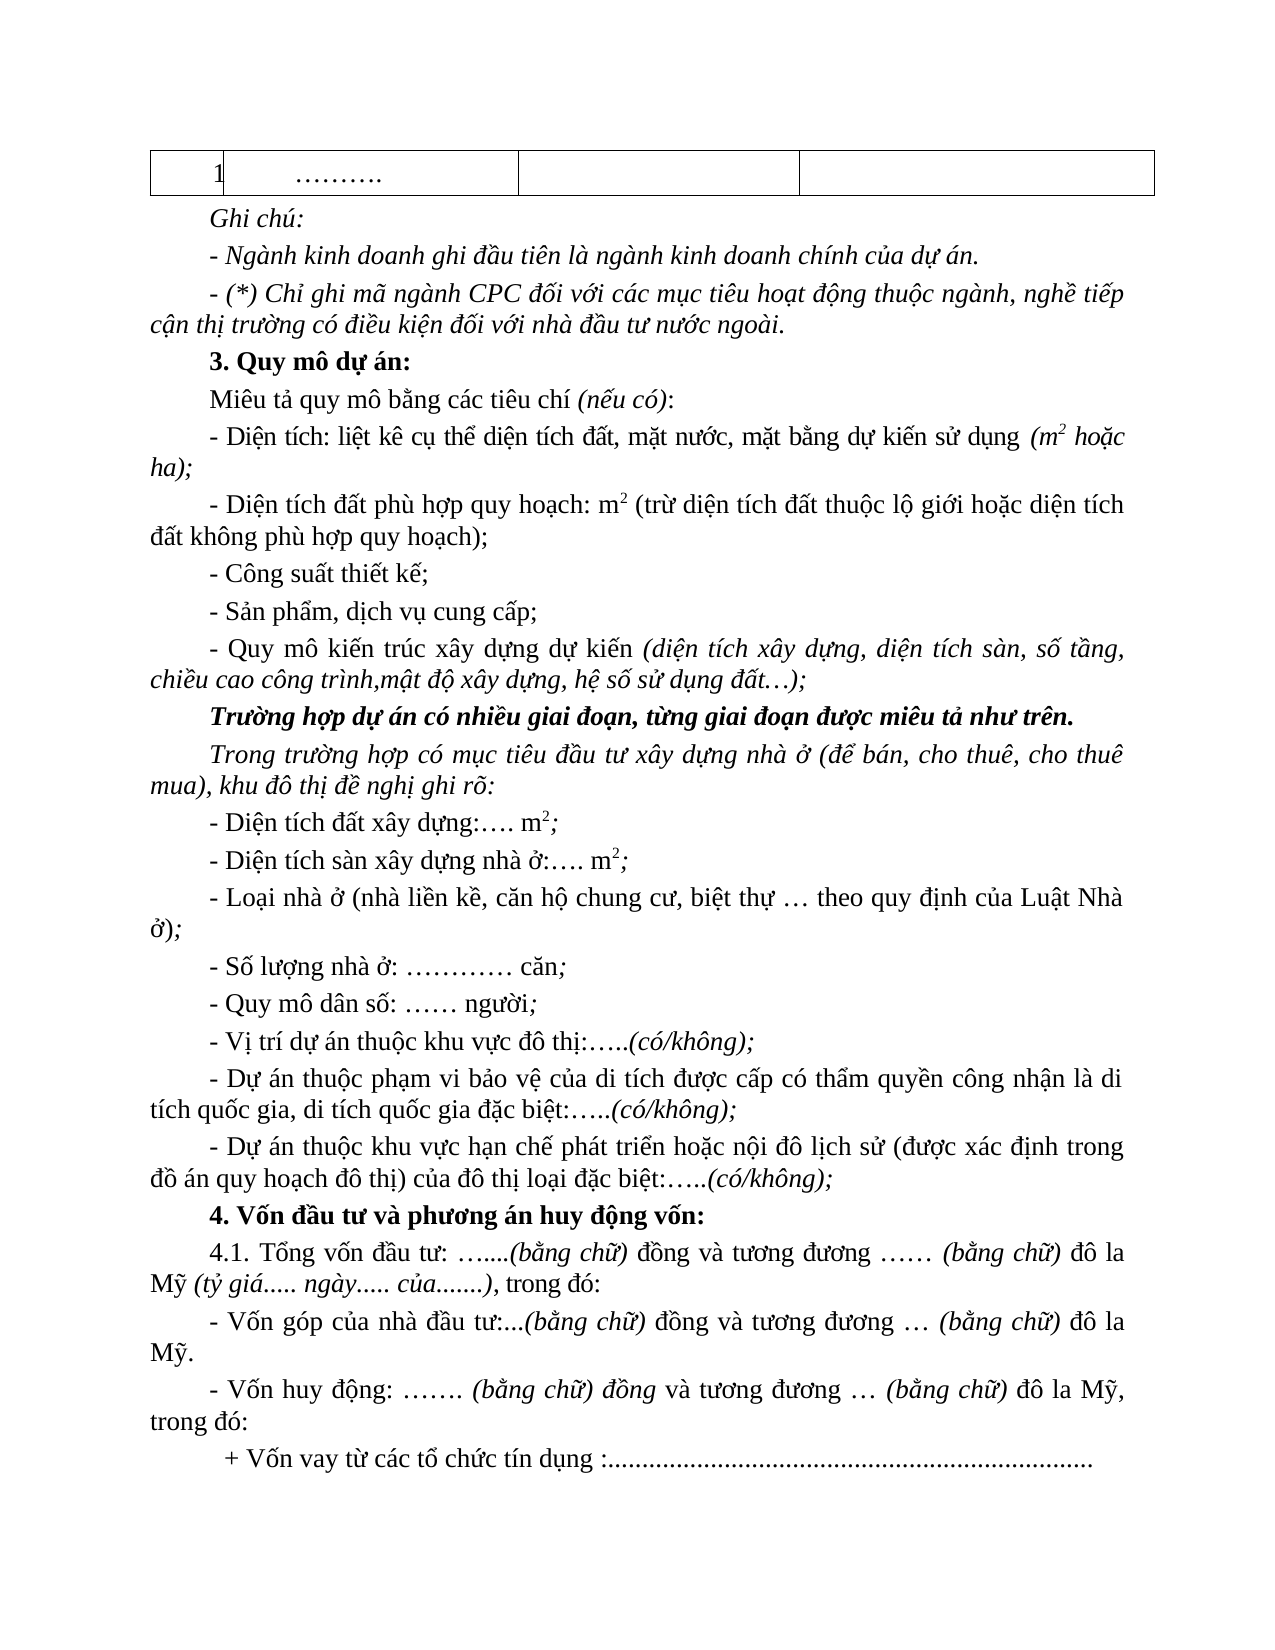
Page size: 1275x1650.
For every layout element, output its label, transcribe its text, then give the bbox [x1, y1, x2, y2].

text - Loại nhà ở (nhà liền kề, căn hộ chung cư, biệt thự … theo quy định của Luật Nhà ở); [150, 881, 1125, 943]
text 4.1. Tổng vốn đầu tư: …....(bằng chữ) đồng và tương đương …… (bằng chữ) đô la Mỹ (tỷ giá..... ngày..... của.......), trong đó: [150, 1236, 1125, 1299]
text - (*) Chỉ ghi mã ngành CPC đối với các mục tiêu hoạt động thuộc ngành, nghề tiếp cận thị trường có điều kiện đối với nhà đầu tư nước ngoài. [150, 277, 1125, 339]
text - Diện tích: liệt kê cụ thể diện tích đất, mặt nước, mặt bằng dự kiến sử dụng (m2 hoặc ha); [150, 420, 1125, 482]
text - Vốn góp của nhà đầu tư:...(bằng chữ) đồng và tương đương … (bằng chữ) đô la Mỹ. [150, 1305, 1125, 1367]
text Miêu tả quy mô bằng các tiêu chí (nếu có): [150, 383, 1125, 414]
text - Diện tích đất phù hợp quy hoạch: m2 (trừ diện tích đất thuộc lộ giới hoặc diện tích đất không phù hợp quy hoạch); [150, 489, 1125, 551]
table_cell [800, 151, 1154, 195]
text - Diện tích sàn xây dựng nhà ở:…. m2; [150, 844, 1125, 875]
text - Dự án thuộc phạm vi bảo vệ của di tích được cấp có thẩm quyền công nhận là di tích quốc gia, di tích quốc gia đặc biệt:…..(có/không); [150, 1062, 1125, 1124]
text - Ngành kinh doanh ghi đầu tiên là ngành kinh doanh chính của dự án. [150, 239, 1125, 271]
text - Sản phẩm, dịch vụ cung cấp; [150, 594, 1125, 626]
text - Quy mô dân số: …… người; [150, 987, 1125, 1018]
text + Vốn vay từ các tổ chức tín dụng : [165, 1442, 1125, 1473]
text 4. Vốn đầu tư và phương án huy động vốn: [150, 1199, 1125, 1230]
text Ghi chú: [150, 202, 1125, 233]
text - Vốn huy động: ……. (bằng chữ) đồng và tương đương … (bằng chữ) đô la Mỹ, trong đó: [150, 1373, 1125, 1436]
text - Số lượng nhà ở: ………… căn; [150, 950, 1125, 981]
text - Dự án thuộc khu vực hạn chế phát triển hoặc nội đô lịch sử (được xác định trong đồ án quy hoạch đô thị) của đô thị loại đặc biệt:…..(có/không); [150, 1131, 1125, 1193]
text - Công suất thiết kế; [150, 557, 1125, 588]
table_cell [519, 151, 799, 195]
table_cell ………. [224, 151, 518, 195]
text - Quy mô kiến trúc xây dựng dự kiến (diện tích xây dựng, diện tích sàn, số tầng, chiều cao công trình,mật độ xây dựng, hệ số sử dụng đất…); [150, 632, 1125, 694]
text - Vị trí dự án thuộc khu vực đô thị:…..(có/không); [150, 1024, 1125, 1056]
text 3. Quy mô dự án: [150, 345, 1125, 376]
text Trường hợp dự án có nhiều giai đoạn, từng giai đoạn được miêu tả như trên. [150, 701, 1125, 732]
text Trong trường hợp có mục tiêu đầu tư xây dựng nhà ở (để bán, cho thuê, cho thuê mua), khu đô thị đề nghị ghi rõ: [150, 738, 1125, 800]
table_cell 1 [151, 151, 223, 195]
text - Diện tích đất xây dựng:…. m2; [150, 806, 1125, 838]
